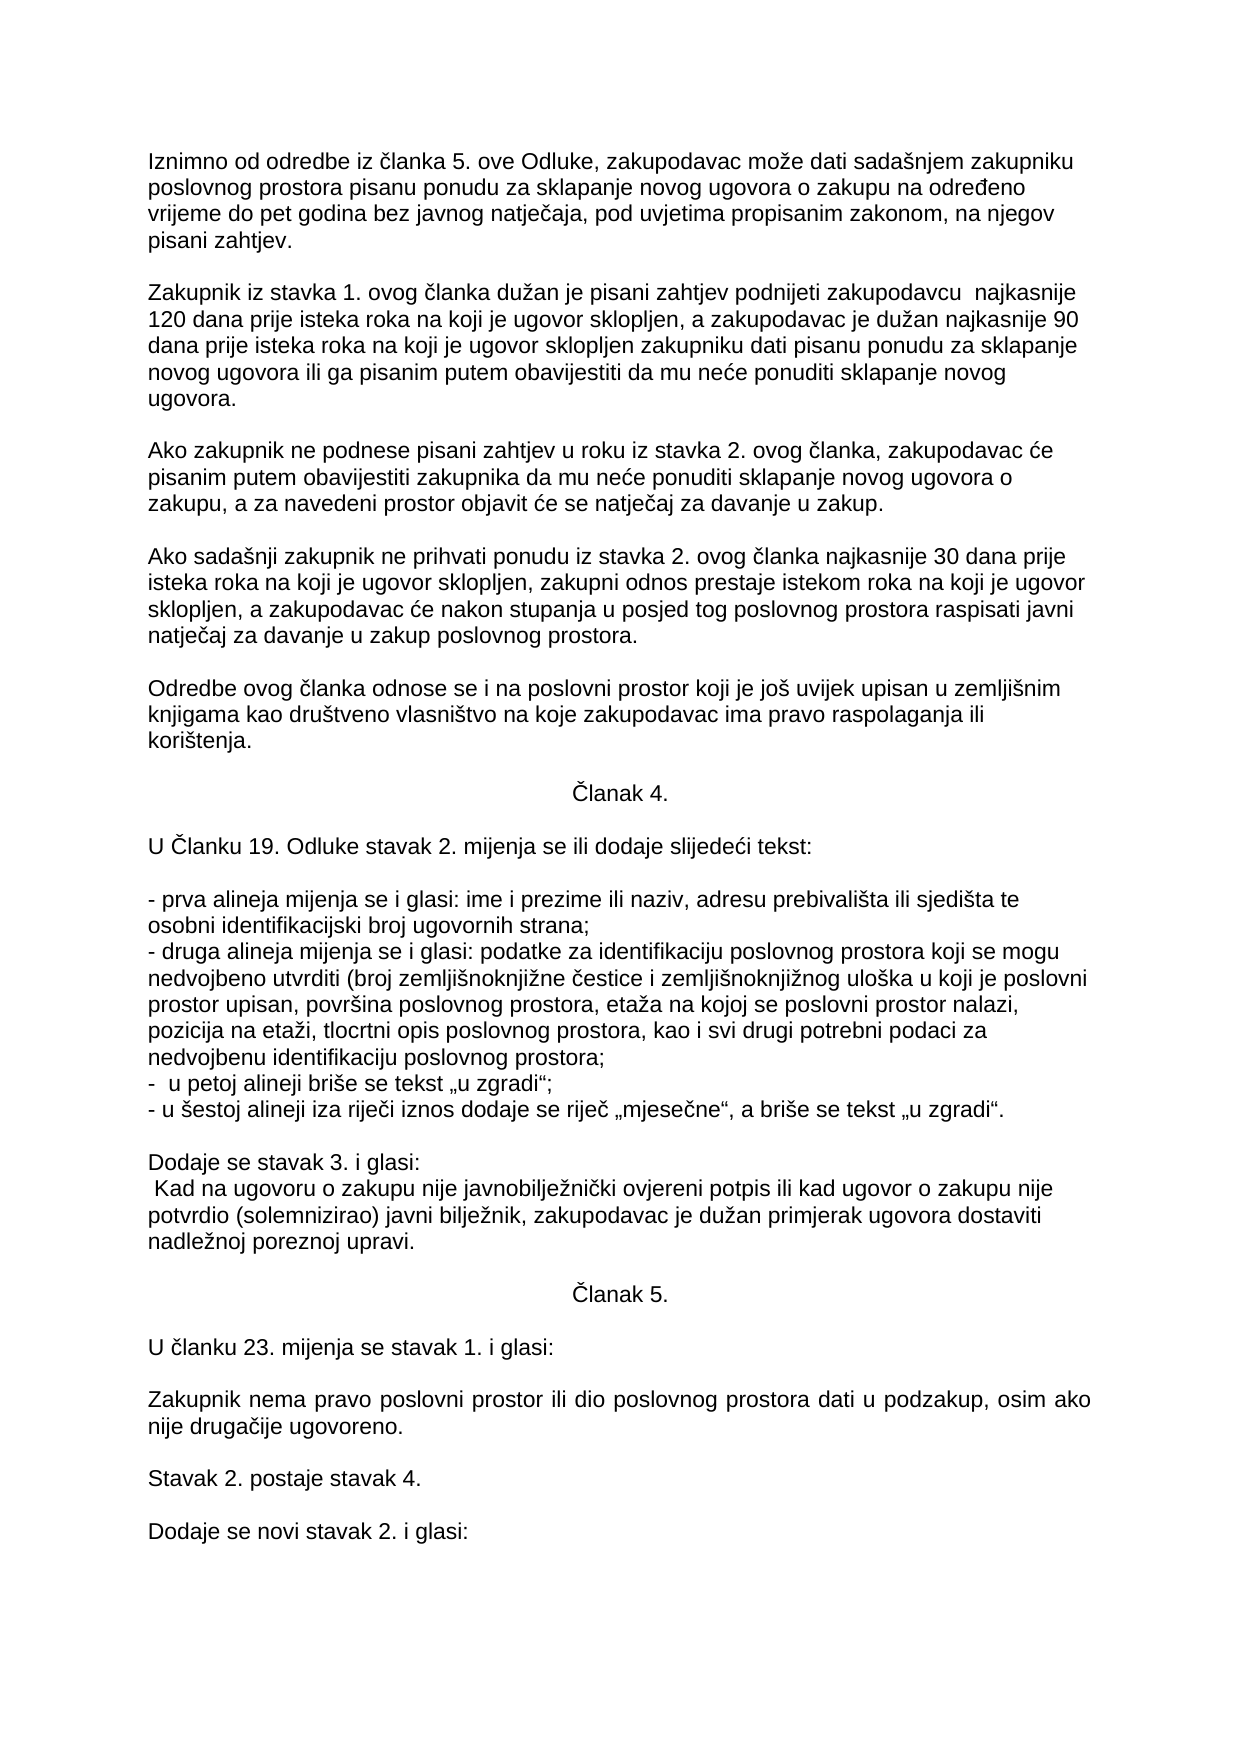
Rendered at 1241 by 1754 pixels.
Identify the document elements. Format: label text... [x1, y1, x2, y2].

text Ako sadašnji zakupnik ne prihvati ponudu iz stavka 2. ovog članka najkasnije 30 dana prije isteka roka na koji je ugovor sklopljen, zakupni odnos prestaje istekom roka na koji je ugovor sklopljen, a zakupodavac će nakon stupanja u posjed tog poslovnog prostora raspisati javni natječaj za davanje u zakup poslovnog prostora. [148, 543, 1093, 648]
text U Članku 19. Odluke stavak 2. mijenja se ili dodaje slijedeći tekst: [148, 833, 1093, 859]
text Dodaje se stavak 3. i glasi: [148, 1149, 1093, 1175]
text Zakupnik iz stavka 1. ovog članka dužan je pisani zahtjev podnijeti zakupodavcu najkasnije 120 dana prije isteka roka na koji je ugovor sklopljen, a zakupodavac je dužan najkasnije 90 dana prije isteka roka na koji je ugovor sklopljen zakupniku dati pisanu ponudu za sklapanje novog ugovora ili ga pisanim putem obavijestiti da mu neće ponuditi sklapanje novog ugovora. [148, 279, 1093, 411]
text Iznimno od odredbe iz članka 5. ove Odluke, zakupodavac može dati sadašnjem zakupniku poslovnog prostora pisanu ponudu za sklapanje novog ugovora o zakupu na određeno vrijeme do pet godina bez javnog natječaja, pod uvjetima propisanim zakonom, na njegov pisani zahtjev. [148, 148, 1093, 253]
text Ako zakupnik ne podnese pisani zahtjev u roku iz stavka 2. ovog članka, zakupodavac će pisanim putem obavijestiti zakupnika da mu neće ponuditi sklapanje novog ugovora o zakupu, a za navedeni prostor objavit će se natječaj za davanje u zakup. [148, 437, 1093, 517]
text - u šestoj alineji iza riječi iznos dodaje se riječ „mjesečne“, a briše se tekst „u zgradi“. [148, 1096, 1093, 1123]
text - u petoj alineji briše se tekst „u zgradi“; [148, 1070, 1093, 1096]
text Dodaje se novi stavak 2. i glasi: [148, 1518, 1093, 1544]
text - druga alineja mijenja se i glasi: podatke za identifikaciju poslovnog prostora koji se mogu nedvojbeno utvrditi (broj zemljišnoknjižne čestice i zemljišnoknjižnog uloška u koji je poslovni prostor upisan, površina poslovnog prostora, etaža na kojoj se poslovni prostor nalazi, pozicija na etaži, tlocrtni opis poslovnog prostora, kao i svi drugi potrebni podaci za nedvojbenu identifikaciju poslovnog prostora; [148, 938, 1093, 1070]
text U članku 23. mijenja se stavak 1. i glasi: [148, 1333, 1093, 1360]
text Članak 4. [148, 780, 1093, 806]
text Stavak 2. postaje stavak 4. [148, 1465, 1093, 1492]
text Članak 5. [148, 1281, 1093, 1307]
text - prva alineja mijenja se i glasi: ime i prezime ili naziv, adresu prebivališta ili sjedišta te osobni identifikacijski broj ugovornih strana; [148, 886, 1093, 938]
text Zakupnik nema pravo poslovni prostor ili dio poslovnog prostora dati u podzakup, osim ako nije drugačije ugovoreno. [148, 1386, 1093, 1439]
text Kad na ugovoru o zakupu nije javnobilježnički ovjereni potpis ili kad ugovor o zakupu nije potvrdio (solemnizirao) javni bilježnik, zakupodavac je dužan primjerak ugovora dostaviti nadležnoj poreznoj upravi. [148, 1175, 1093, 1254]
text Odredbe ovog članka odnose se i na poslovni prostor koji je još uvijek upisan u zemljišnim knjigama kao društveno vlasništvo na koje zakupodavac ima pravo raspolaganja ili korištenja. [148, 675, 1093, 754]
